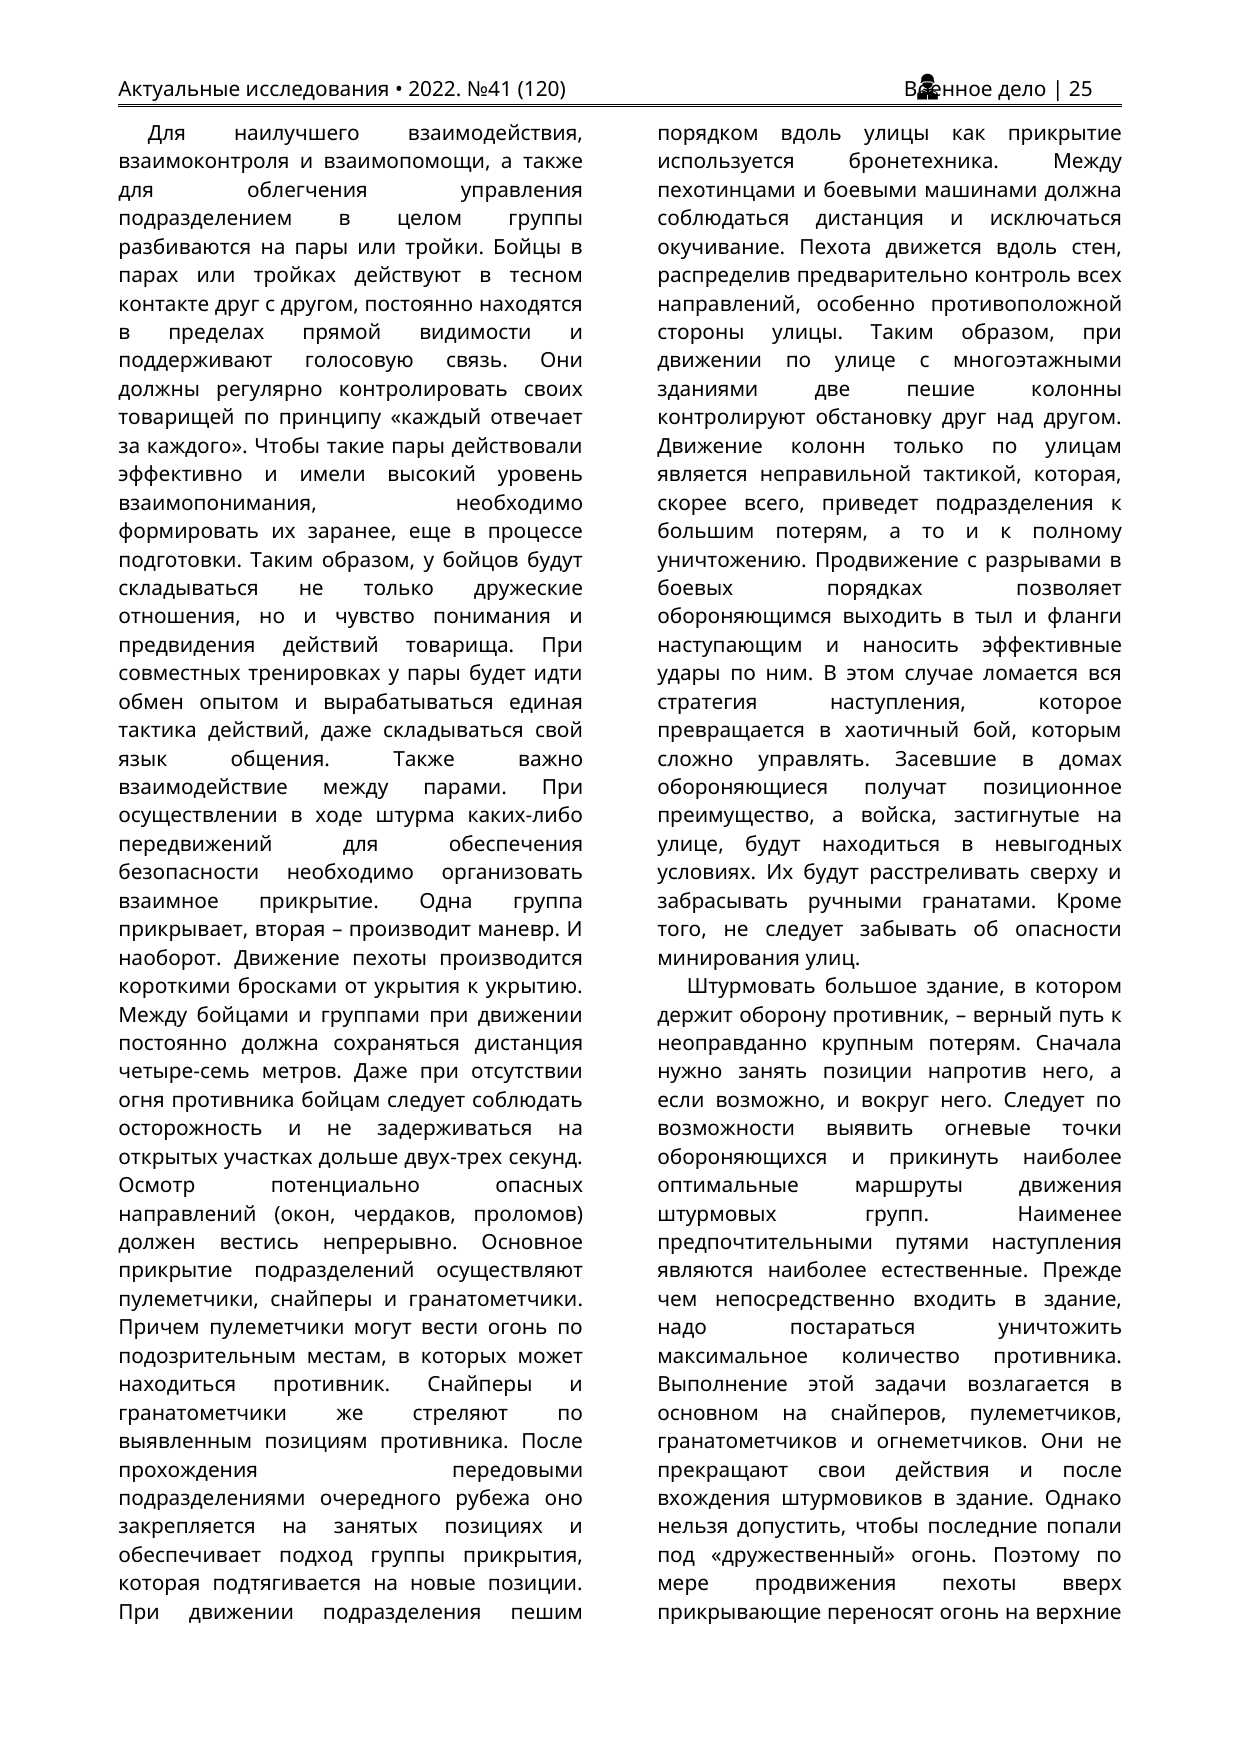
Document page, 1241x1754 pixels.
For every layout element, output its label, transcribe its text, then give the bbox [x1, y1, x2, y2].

picture [912, 73, 943, 104]
text Для наилучшего взаимодействия, взаимоконтроля и взаимопомощи, а также для облегчения управления подразделением в целом группы разбиваются на пары или тройки. Бойцы в парах или тройках действуют в тесном контакте друг с другом, постоянно находятся в пределах прямой видимости и поддерживают голосовую связь. Они должны регулярно контролировать своих товарищей по принципу «каждый отвечает за каждого». Чтобы такие пары действовали эффективно и имели высокий уровень взаимопонимания, необходимо формировать их заранее, еще в процессе подготовки. Таким образом, у бойцов будут складываться не только дружеские отношения, но и чувство понимания и предвидения действий товарища. При совместных тренировках у пары будет идти обмен опытом и вырабатываться единая тактика действий, даже складываться свой язык общения. Также важно взаимодействие между парами. При осуществлении в ходе штурма каких-либо передвижений для обеспечения безопасности необходимо организовать взаимное прикрытие. Одна группа прикрывает, вторая – производит маневр. И наоборот. Движение пехоты производится короткими бросками от укрытия к укрытию. Между бойцами и группами при движении постоянно должна сохраняться дистанция четыре-семь метров. Даже при отсутствии огня противника бойцам следует соблюдать осторожность и не задерживаться на открытых участках дольше двух-трех секунд. Осмотр потенциально опасных направлений (окон, чердаков, проломов) должен вестись непрерывно. Основное прикрытие подразделений осуществляют пулеметчики, снайперы и гранатометчики. Причем пулеметчики могут вести огонь по подозрительным местам, в которых может находиться противник. Снайперы и гранатометчики же стреляют по выявленным позициям противника. После прохождения передовыми подразделениями очередного рубежа оно закрепляется на занятых позициях и обеспечивает подход группы прикрытия, которая подтягивается на новые позиции. При движении подразделения пешим порядком вдоль улицы как прикрытие используется бронетехника. Между пехотинцами и боевыми машинами должна соблюдаться дистанция и исключаться окучивание. Пехота движется вдоль стен, распределив предварительно контроль всех направлений, особенно противоположной стороны улицы. Таким образом, при движении по улице с многоэтажными зданиями две пешие колонны контролируют обстановку друг над другом. Движение колонн только по улицам является неправильной тактикой, которая, скорее всего, приведет подразделения к большим потерям, а то и к полному уничтожению. Продвижение с разрывами в боевых порядках позволяет обороняющимся выходить в тыл и фланги наступающим и наносить эффективные удары по ним. В этом случае ломается вся стратегия наступления, которое превращается в хаотичный бой, которым сложно управлять. Засевшие в домах обороняющиеся получат позиционное преимущество, а войска, застигнутые на улице, будут находиться в невыгодных условиях. Их будут расстреливать сверху и забрасывать ручными гранатами. Кроме того, не следует забывать об опасности минирования улиц. [657, 118, 1122, 971]
text Для наилучшего взаимодействия, взаимоконтроля и взаимопомощи, а также для облегчения управления подразделением в целом группы разбиваются на пары или тройки. Бойцы в парах или тройках действуют в тесном контакте друг с другом, постоянно находятся в пределах прямой видимости и поддерживают голосовую связь. Они должны регулярно контролировать своих товарищей по принципу «каждый отвечает за каждого». Чтобы такие пары действовали эффективно и имели высокий уровень взаимопонимания, необходимо формировать их заранее, еще в процессе подготовки. Таким образом, у бойцов будут складываться не только дружеские отношения, но и чувство понимания и предвидения действий товарища. При совместных тренировках у пары будет идти обмен опытом и вырабатываться единая тактика действий, даже складываться свой язык общения. Также важно взаимодействие между парами. При осуществлении в ходе штурма каких-либо передвижений для обеспечения безопасности необходимо организовать взаимное прикрытие. Одна группа прикрывает, вторая – производит маневр. И наоборот. Движение пехоты производится короткими бросками от укрытия к укрытию. Между бойцами и группами при движении постоянно должна сохраняться дистанция четыре-семь метров. Даже при отсутствии огня противника бойцам следует соблюдать осторожность и не задерживаться на открытых участках дольше двух-трех секунд. Осмотр потенциально опасных направлений (окон, чердаков, проломов) должен вестись непрерывно. Основное прикрытие подразделений осуществляют пулеметчики, снайперы и гранатометчики. Причем пулеметчики могут вести огонь по подозрительным местам, в которых может находиться противник. Снайперы и гранатометчики же стреляют по выявленным позициям противника. После прохождения передовыми подразделениями очередного рубежа оно закрепляется на занятых позициях и обеспечивает подход группы прикрытия, которая подтягивается на новые позиции. При движении подразделения пешим порядком вдоль улицы как прикрытие используется бронетехника. Между пехотинцами и боевыми машинами должна соблюдаться дистанция и исключаться окучивание. Пехота движется вдоль стен, распределив предварительно контроль всех направлений, особенно противоположной стороны улицы. Таким образом, при движении по улице с многоэтажными зданиями две пешие колонны контролируют обстановку друг над другом. Движение колонн только по улицам является неправильной тактикой, которая, скорее всего, приведет подразделения к большим потерям, а то и к полному уничтожению. Продвижение с разрывами в боевых порядках позволяет обороняющимся выходить в тыл и фланги наступающим и наносить эффективные удары по ним. В этом случае ломается вся стратегия наступления, которое превращается в хаотичный бой, которым сложно управлять. Засевшие в домах обороняющиеся получат позиционное преимущество, а войска, застигнутые на улице, будут находиться в невыгодных условиях. Их будут расстреливать сверху и забрасывать ручными гранатами. Кроме того, не следует забывать об опасности минирования улиц. [118, 118, 583, 1625]
